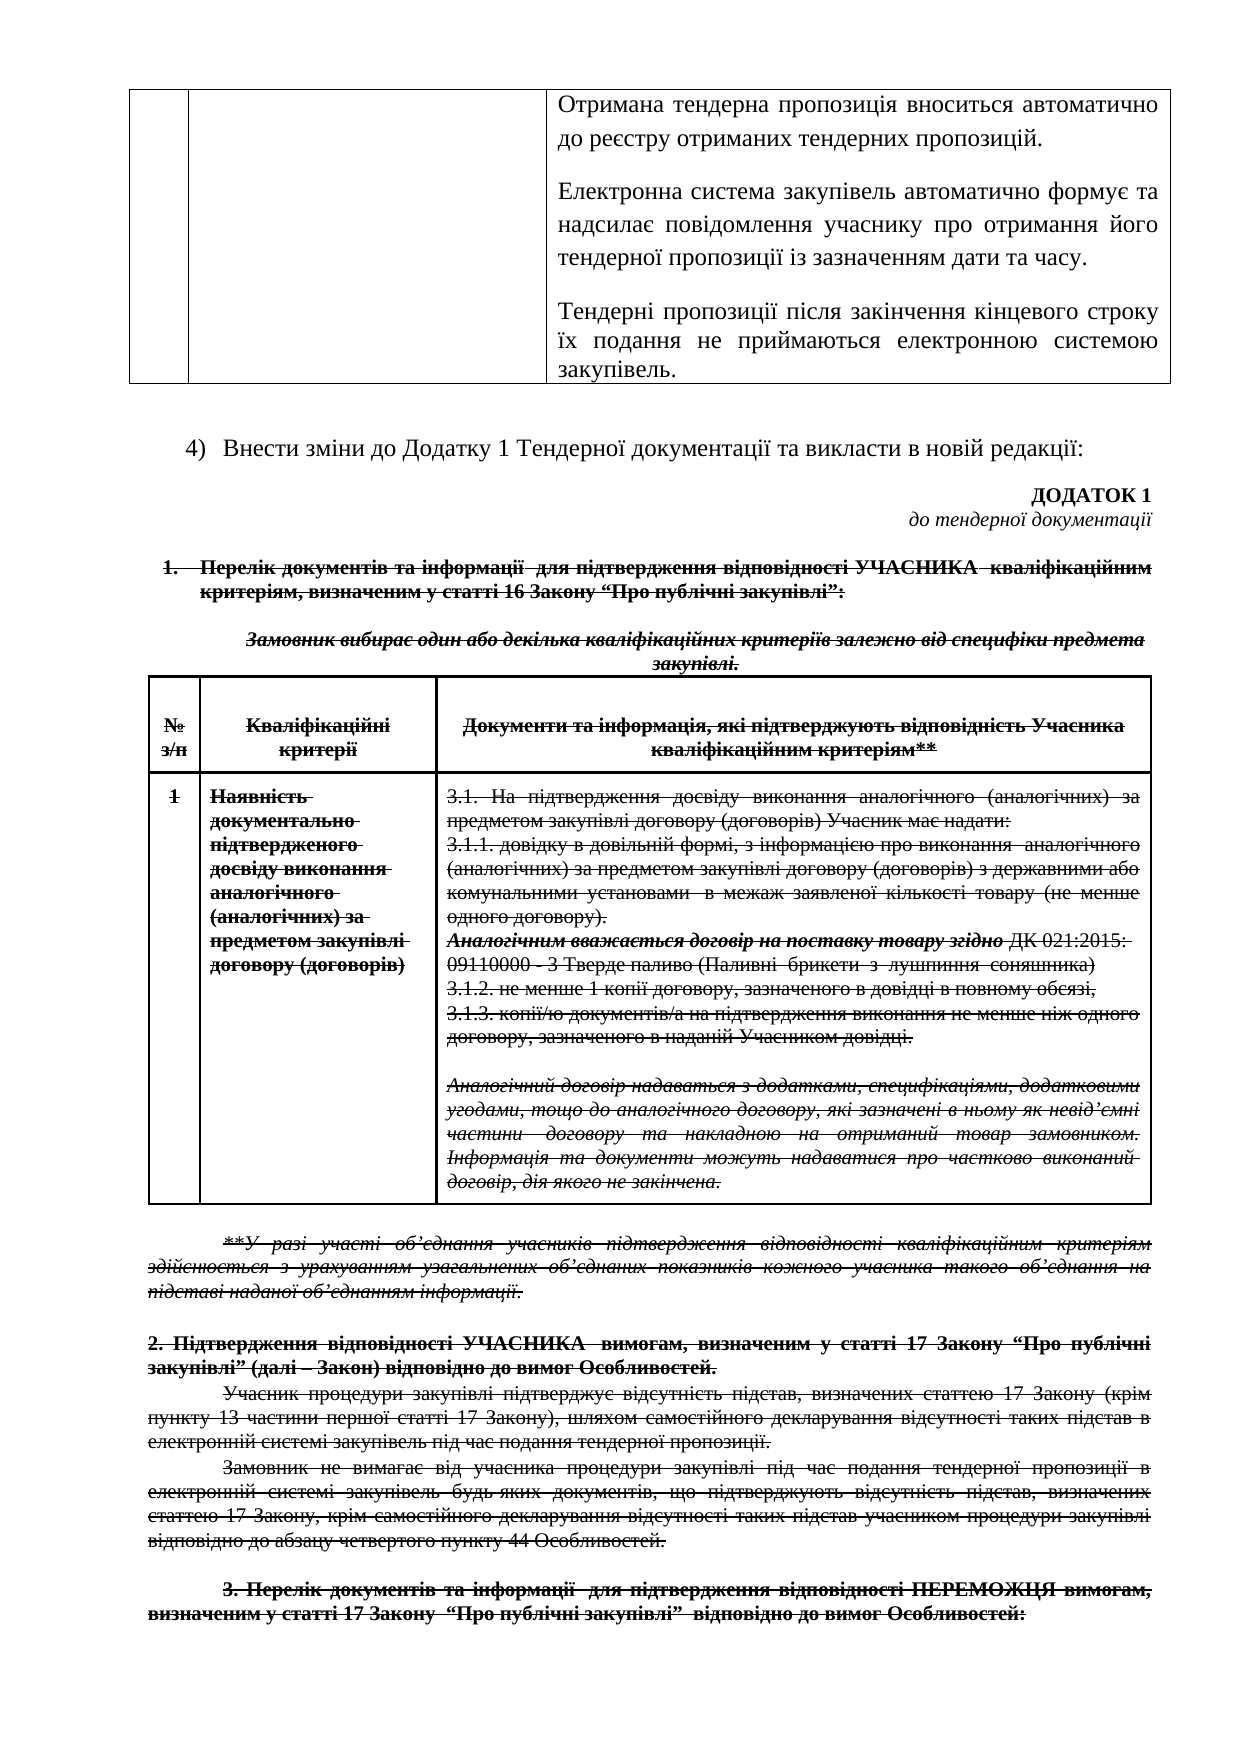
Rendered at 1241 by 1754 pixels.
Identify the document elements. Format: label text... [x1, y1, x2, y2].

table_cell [547, 90, 1170, 383]
list Перелік документів та інформації для підтвердження відповідності УЧАСНИКА кваліфікаційним критеріям, визначеним у статті 16 Закону “Про публічні закупівлі”: [162, 555, 1152, 568]
table_cell Наявність документально підтвердженого досвіду виконання аналогічного (аналогічних) за предметом закупівлі договору (договорів) [201, 774, 435, 1203]
text 3. Перелік документів та інформації для підтвердження відповідності ПЕРЕМОЖЦЯ вимогам, визначеним у статті 17 Закону “Про публічні закупівлі” відповідно до вимог Особливостей: [148, 1577, 1152, 1625]
text Замовник вибирає один або декілька кваліфікаційних критеріїв залежно від специфіки предмета закупівлі. [240, 627, 1152, 675]
text **У разі участі об’єднання учасників підтвердження відповідності кваліфікаційним критеріям здійснюється з урахуванням узагальнених об’єднаних показників кожного учасника такого об’єднання на підставі наданої об’єднанням інформації. [148, 1230, 1152, 1303]
table_cell 1 [130, 90, 188, 383]
text ДОДАТОК 1 [737, 483, 1152, 507]
text до тендерної документації [737, 507, 1152, 531]
table_header Кваліфікаційні критерії [201, 678, 435, 771]
list Перелік документів та інформації для підтвердження відповідності УЧАСНИКА кваліфікаційним критеріям, визначеним у статті 16 Закону “Про публічні закупівлі”: [162, 569, 1152, 603]
text Замовник не вимагає від учасника процедури закупівлі під час подання тендерної пропозиції в електронній системі закупівель будь-яких документів, що підтверджують відсутність підстав, визначених статтею 17 Закону, крім самостійного декларування відсутності таких підстав учасником процедури закупівлі відповідно до абзацу четвертого пункту 44 Особливостей. [148, 1455, 1152, 1552]
text Учасник процедури закупівлі підтверджує відсутність підстав, визначених статтею 17 Закону (крім пункту 13 частини першої статті 17 Закону), шляхом самостійного декларування відсутності таких підстав в електронній системі закупівель під час подання тендерної пропозиції. [148, 1381, 1152, 1453]
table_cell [189, 90, 546, 383]
table_header № з/п [150, 678, 199, 771]
table_header Документи та інформація, які підтверджують відповідність Учасника кваліфікаційним критеріям** [438, 678, 1150, 771]
text 2. Підтвердження відповідності УЧАСНИКА вимогам, визначеним у статті 17 Закону “Про публічні закупівлі” (далі – Закон) відповідно до вимог Особливостей. [148, 1331, 1152, 1379]
table_cell 3.1. На підтвердження досвіду виконання аналогічного (аналогічних) за предметом закупівлі договору (договорів) Учасник має надати: 3.1.1. довідку в довільній формі, з інформацією про виконання аналогічного (аналогічних) за предметом закупівлі договору (договорів) з державними або комунальними установами в межаж заявленої кількості товару (не менше одного договору). Аналогічним вважається договір на поставку товару згідно ДК 021:2015: 09110000 - 3 Тверде паливо (Паливні брикети з лушпиння соняшника) 3.1.2. не менше 1 копії договору, зазначеного в довідці в повному обсязі, 3.1.3. копії/ю документів/а на підтвердження виконання не менше ніж одного договору, зазначеного в наданій Учасником довідці. Аналогічний договір надаваться з додатками, специфікаціями, додатковими угодами, тощо до аналогічного договору, які зазначені в ньому як невід’ємні частини договору та накладною на отриманий товар замовником. Інформація та документи можуть надаватися про частково виконаний договір, дія якого не закінчена. [438, 774, 1150, 1203]
list Внести зміни до Додатку 1 Тендерної документації та викласти в новій редакції: [185, 433, 1152, 462]
table_cell 1 [150, 774, 199, 1203]
